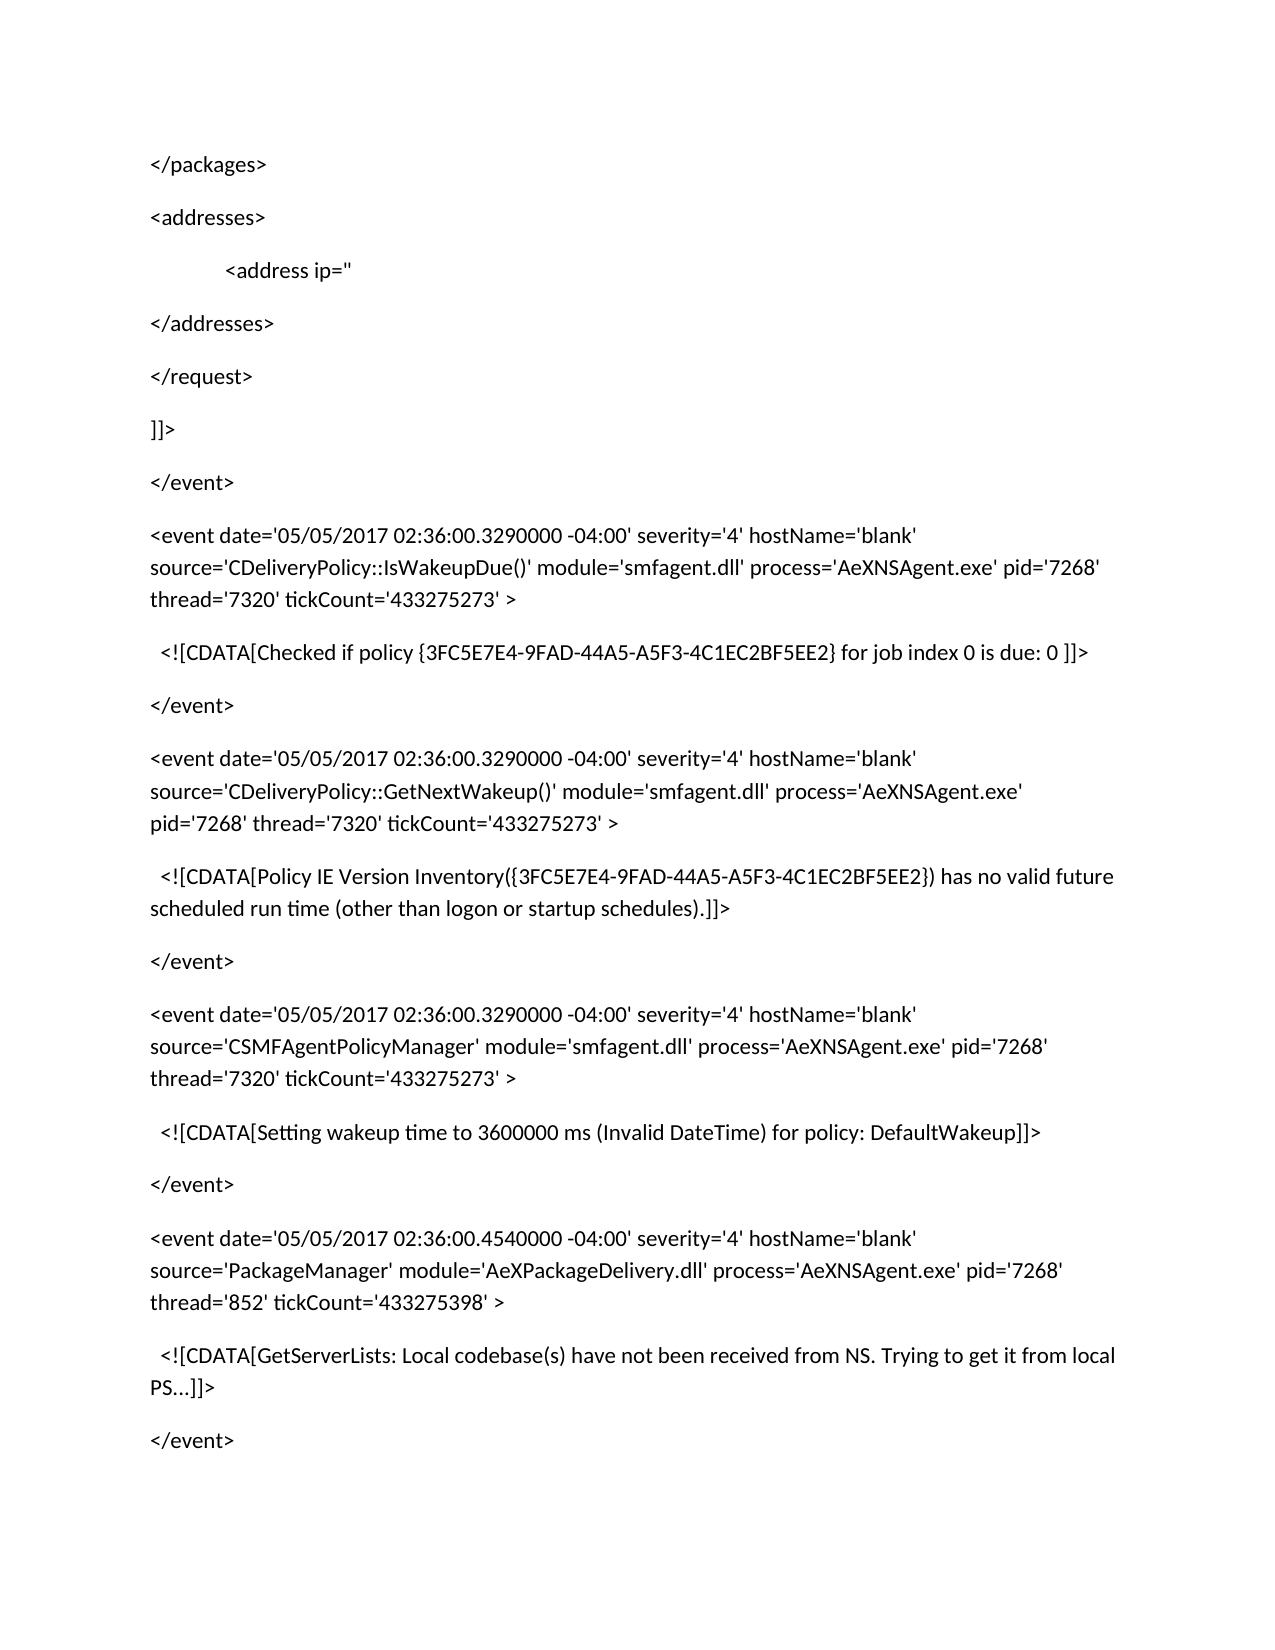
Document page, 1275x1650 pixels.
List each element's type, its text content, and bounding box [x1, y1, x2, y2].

text <![CDATA[Policy IE Version Inventory({3FC5E7E4-9FAD-44A5-A5F3-4C1EC2BF5EE2}) has no valid future scheduled run time (other than logon or startup schedules).]]> [150, 862, 1125, 922]
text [150, 1224, 1125, 1316]
text </event> [150, 1426, 1125, 1454]
text </request> [150, 362, 1125, 390]
text <event date='05/05/2017 02:36:00.3290000 -04:00' severity='4' hostName='blank' source='CSMFAgentPolicyManager' module='smfagent.dll' process='AeXNSAgent.exe' pid='7268' thread='7320' tickCount='433275273' > [150, 1000, 1125, 1093]
text <address ip=" [150, 256, 1125, 284]
text <event date='05/05/2017 02:36:00.3290000 -04:00' severity='4' hostName='blank' source='CDeliveryPolicy::GetNextWakeup()' module='smfagent.dll' process='AeXNSAgent.exe' pid='7268' thread='7320' tickCount='433275273' > [150, 744, 1125, 837]
text </event> [150, 692, 1125, 719]
text </event> [150, 1171, 1125, 1199]
text ]]> [150, 415, 1125, 443]
text <addresses> [150, 203, 1125, 231]
text <![CDATA[Setting wakeup time to 3600000 ms (Invalid DateTime) for policy: DefaultWakeup]]> [150, 1118, 1125, 1146]
text </packages> [150, 150, 1125, 178]
text </event> [150, 947, 1125, 975]
text <![CDATA[GetServerLists: Local codebase(s) have not been received from NS. Trying to get it from local PS...]]> [150, 1341, 1125, 1401]
text <![CDATA[Checked if policy {3FC5E7E4-9FAD-44A5-A5F3-4C1EC2BF5EE2} for job index 0 is due: 0 ]]> [150, 638, 1125, 667]
text </event> [150, 468, 1125, 496]
text </addresses> [150, 309, 1125, 337]
text <event date='05/05/2017 02:36:00.3290000 -04:00' severity='4' hostName='blank' source='CDeliveryPolicy::IsWakeupDue()' module='smfagent.dll' process='AeXNSAgent.exe' pid='7268' thread='7320' tickCount='433275273' > [150, 521, 1125, 613]
